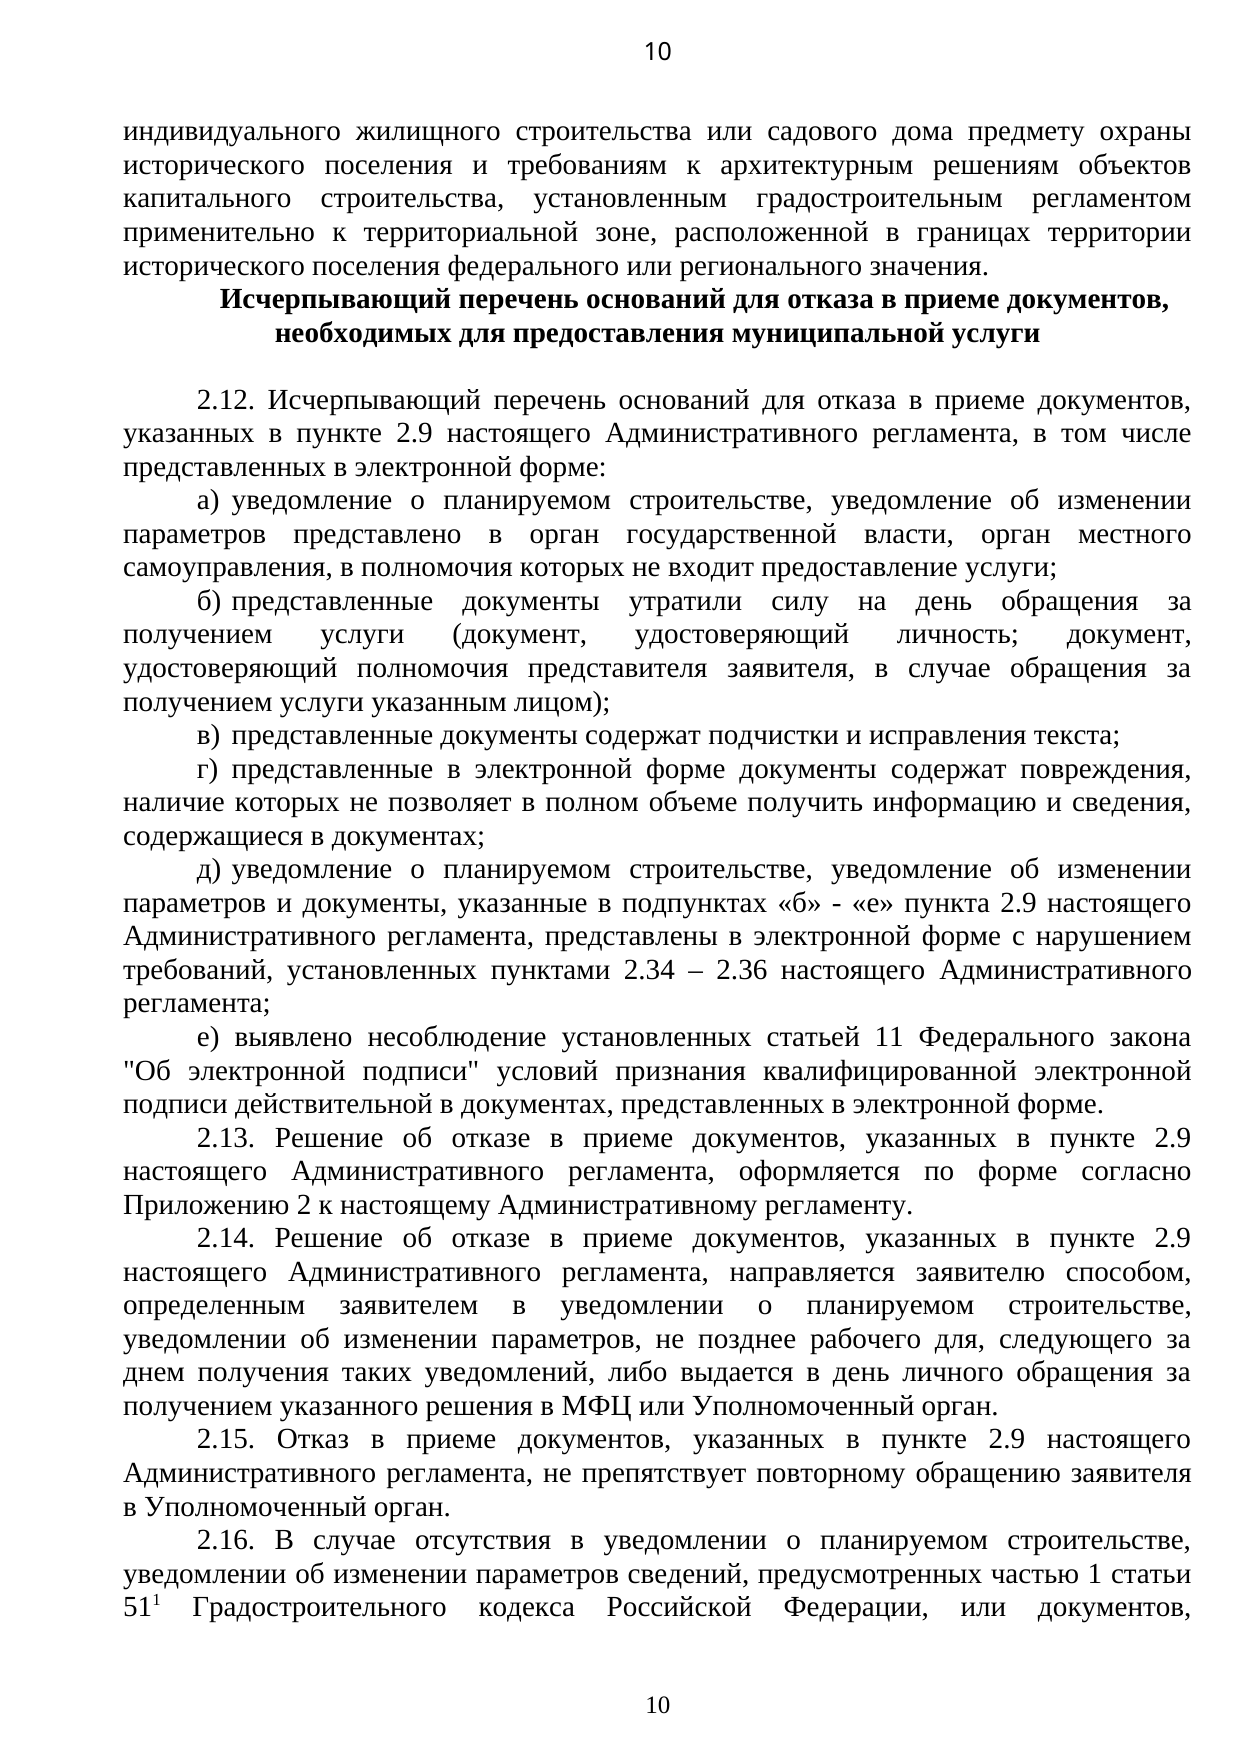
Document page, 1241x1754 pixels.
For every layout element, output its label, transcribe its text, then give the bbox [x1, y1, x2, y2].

text 2.12. Исчерпывающий перечень оснований для отказа в приеме документов, указанных в пункте 2.9 настоящего Административного регламента, в том числе представленных в электронной форме: [123, 382, 1192, 482]
text а) уведомление о планируемом строительстве, уведомление об изменении параметров представлено в орган государственной власти, орган местного самоуправления, в полномочия которых не входит предоставление услуги; [123, 482, 1192, 583]
text Исчерпывающий перечень оснований для отказа в приеме документов, необходимых для предоставления муниципальной услуги [123, 281, 1192, 348]
text 2.14. Решение об отказе в приеме документов, указанных в пункте 2.9 настоящего Административного регламента, направляется заявителю способом, определенным заявителем в уведомлении о планируемом строительстве, уведомлении об изменении параметров, не позднее рабочего для, следующего за днем получения таких уведомлений, либо выдается в день личного обращения за получением указанного решения в МФЦ или Уполномоченный орган. [123, 1220, 1192, 1422]
text 2.15. Отказ в приеме документов, указанных в пункте 2.9 настоящего Административного регламента, не препятствует повторному обращению заявителя в Уполномоченный орган. [123, 1422, 1192, 1522]
text д) уведомление о планируемом строительстве, уведомление об изменении параметров и документы, указанные в подпунктах «б» - «е» пункта 2.9 настоящего Административного регламента, представлены в электронной форме с нарушением требований, установленных пунктами 2.34 – 2.36 настоящего Административного регламента; [123, 851, 1192, 1019]
text г) представленные в электронной форме документы содержат повреждения, наличие которых не позволяет в полном объеме получить информацию и сведения, содержащиеся в документах; [123, 751, 1192, 851]
text 2.13. Решение об отказе в приеме документов, указанных в пункте 2.9 настоящего Административного регламента, оформляется по форме согласно Приложению 2 к настоящему Административному регламенту. [123, 1120, 1192, 1220]
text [123, 113, 1192, 281]
text б) представленные документы утратили силу на день обращения за получением услуги (документ, удостоверяющий личность; документ, удостоверяющий полномочия представителя заявителя, в случае обращения за получением услуги указанным лицом); [123, 583, 1192, 717]
text е) выявлено несоблюдение установленных статьей 11 Федерального закона "Об электронной подписи" условий признания квалифицированной электронной подписи действительной в документах, представленных в электронной форме. [123, 1019, 1192, 1120]
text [123, 1522, 1192, 1623]
text в) представленные документы содержат подчистки и исправления текста; [123, 717, 1192, 751]
